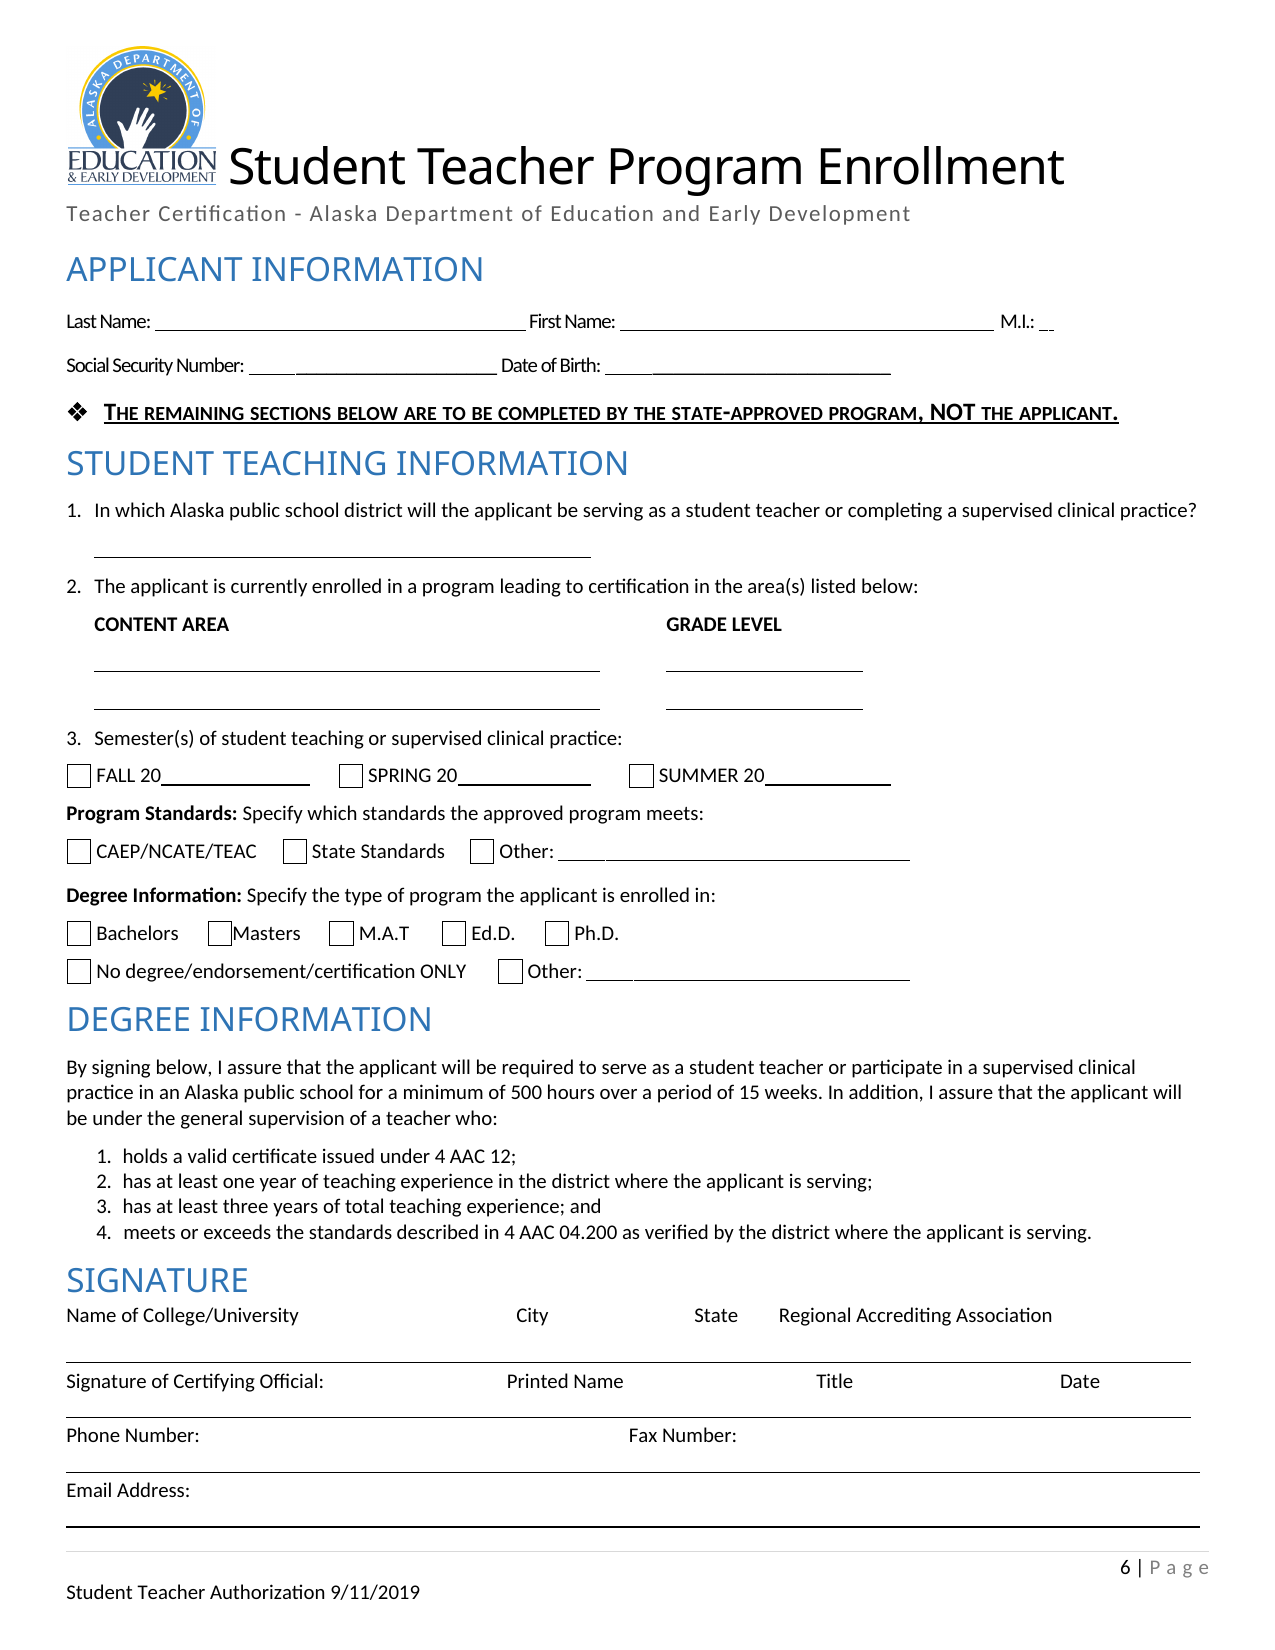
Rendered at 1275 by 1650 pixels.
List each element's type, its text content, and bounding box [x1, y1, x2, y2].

list has at least one year of teaching experience in the district where the applicant is serving; [96, 1168, 1209, 1194]
text Bachelors Masters M.A.T Ed.D. Ph.D. [66, 920, 1209, 946]
text CONTENT AREA GRADE LEVEL [94, 611, 1209, 636]
list The applicant is currently enrolled in a program leading to certification in the area(s) listed below: [66, 573, 1209, 598]
text Phone Number: Fax Number: [66, 1423, 1200, 1448]
list In which Alaska public school district will the applicant be serving as a student teacher or completing a supervised clinical practice? [66, 497, 1209, 523]
text Degree Information: Specify the type of program the applicant is enrolled in: [66, 882, 1209, 908]
list has at least three years of total teaching experience; and [96, 1194, 1209, 1219]
text FALL 20 SPRING 20 SUMMER 20 [66, 763, 1209, 788]
text DEGREE INFORMATION [66, 996, 1209, 1042]
list Semester(s) of student teaching or supervised clinical practice: [66, 725, 1209, 750]
text Last Name: First Name: M.I.: [66, 308, 1209, 333]
picture [66, 46, 217, 185]
text No degree/endorsement/certification ONLY Other: [66, 958, 1209, 984]
text By signing below, I assure that the applicant will be required to serve as a student teacher or participate in a supervised clinical practice in an Alaska public school for a minimum of 500 hours over a period of 15 weeks. In addition, I assure that the applicant will be under the general supervision of a teacher who: [66, 1054, 1209, 1130]
list meets or exceeds the standards described in 4 AAC 04.200 as verified by the district where the applicant is serving. [96, 1219, 1209, 1244]
text Name of College/University City State Regional Accrediting Association [66, 1302, 1200, 1328]
text APPLICANT INFORMATION [66, 246, 1209, 291]
text Program Standards: Specify which standards the approved program meets: [66, 801, 1209, 826]
subtitle SIGNATURE [66, 1257, 1209, 1302]
text CAEP/NCATE/TEAC State Standards Other: [66, 838, 1209, 864]
list holds a valid certificate issued under 4 AAC 12; [96, 1143, 1209, 1168]
title Student Teacher Program Enrollment [66, 46, 1209, 199]
list The remaining sections below are to be completed by the state-approved program, NOT the applicant. [66, 396, 1209, 427]
text Social Security Number: Date of Birth: [66, 352, 1209, 378]
text STUDENT TEACHING INFORMATION [66, 439, 1209, 485]
text Signature of Certifying Official: Printed Name Title Date [66, 1368, 1200, 1393]
subtitle Teacher Certification - Alaska Department of Education and Early Development [66, 199, 1209, 227]
text Email Address: [66, 1477, 1200, 1503]
